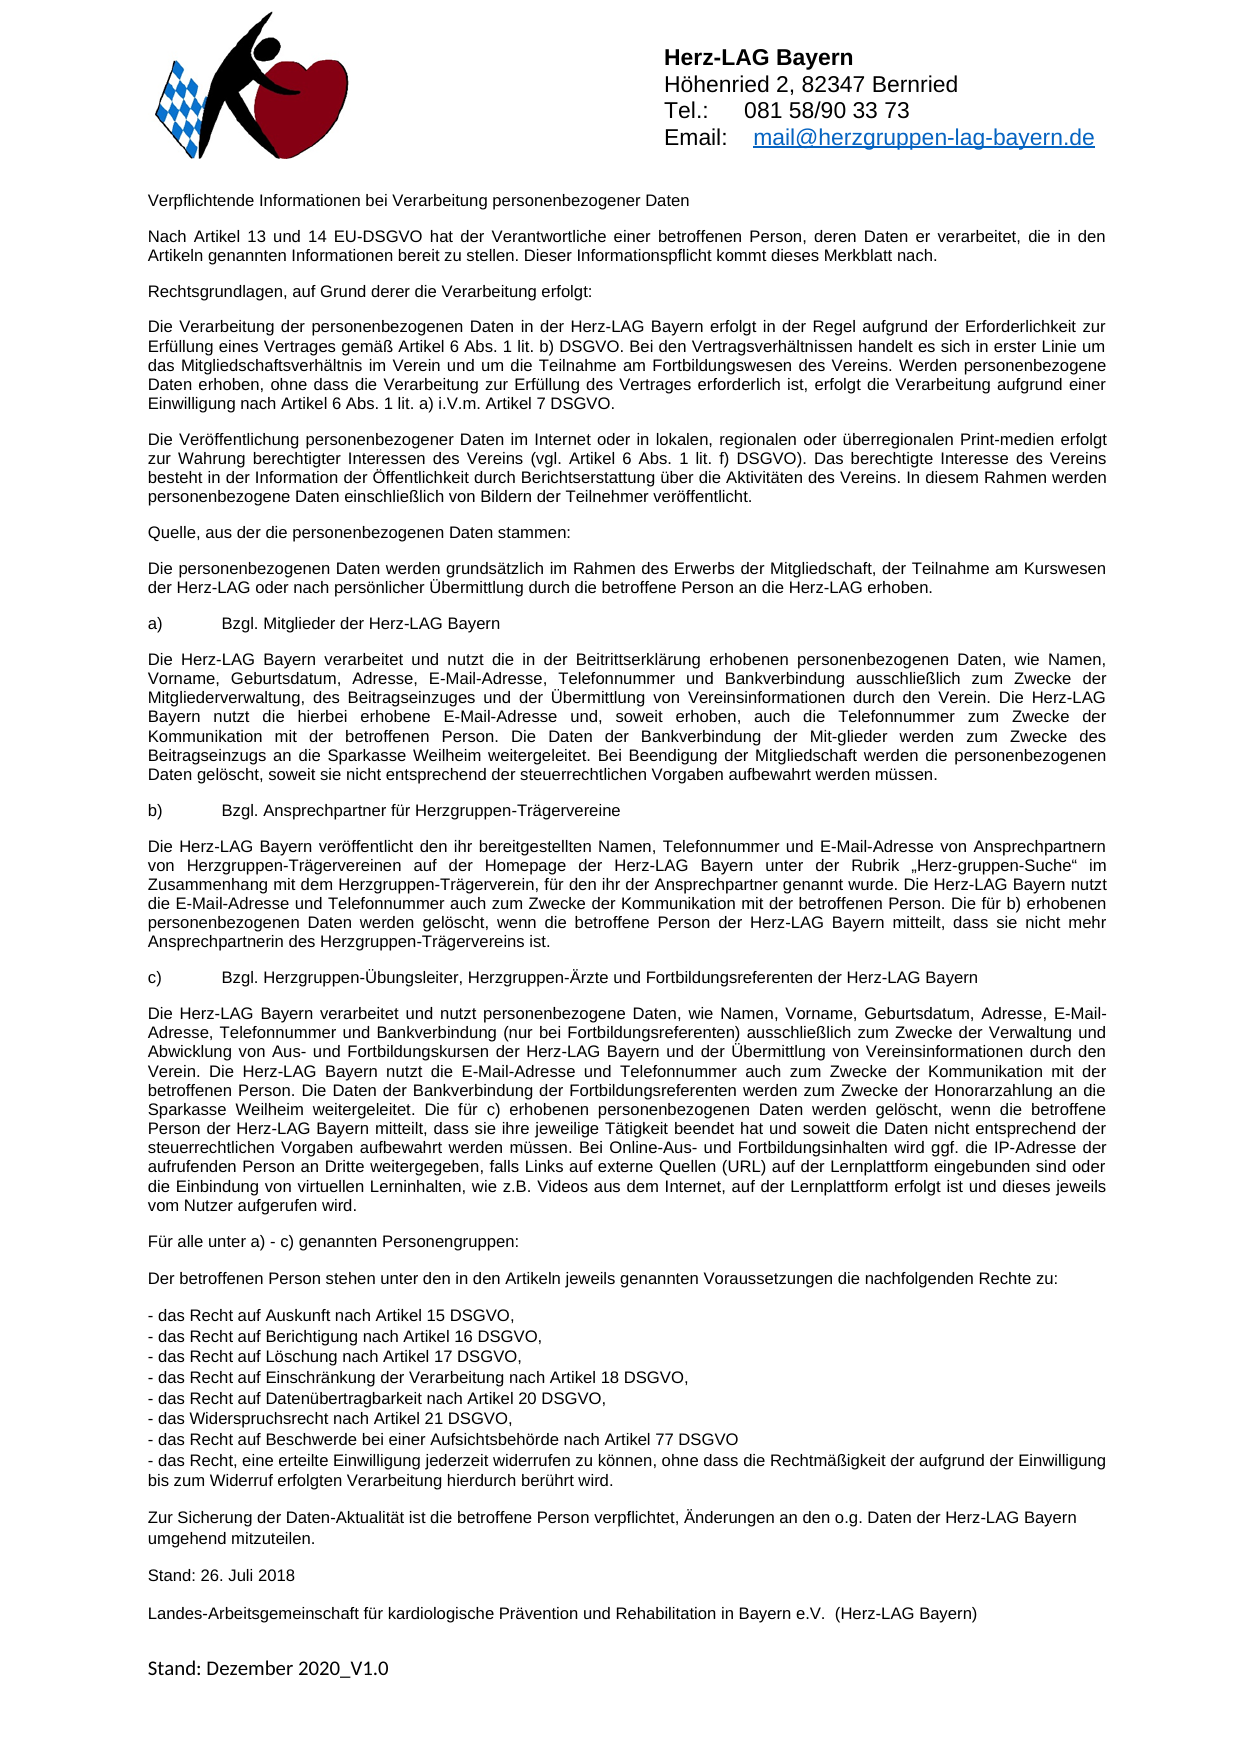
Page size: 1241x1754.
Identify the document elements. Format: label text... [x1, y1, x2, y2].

text Nach Artikel 13 und 14 EU-DSGVO hat der Verantwortliche einer betroffenen Person, deren Daten er verarbeitet, die in den Artikeln genannten Informationen bereit zu stellen. Dieser Informationspflicht kommt dieses Merkblatt nach. [148, 226, 1107, 265]
text - das Recht auf Auskunft nach Artikel 15 DSGVO, [148, 1306, 1107, 1325]
text - das Recht auf Löschung nach Artikel 17 DSGVO, [148, 1347, 1107, 1366]
text Quelle, aus der die personenbezogenen Daten stammen: [148, 523, 1107, 542]
text a) Bzgl. Mitglieder der Herz-LAG Bayern [148, 614, 1107, 633]
text Verpflichtende Informationen bei Verarbeitung personenbezogener Daten [148, 191, 1107, 210]
text Die Herz-LAG Bayern veröffentlicht den ihr bereitgestellten Namen, Telefonnummer und E-Mail-Adresse von Ansprechpartnern von Herzgruppen-Trägervereinen auf der Homepage der Herz-LAG Bayern unter der Rubrik „Herz-gruppen-Suche“ im Zusammenhang mit dem Herzgruppen-Trägerverein, für den ihr der Ansprechpartner genannt wurde. Die Herz-LAG Bayern nutzt die E-Mail-Adresse und Telefonnummer auch zum Zwecke der Kommunikation mit der betroffenen Person. Die für b) erhobenen personenbezogenen Daten werden gelöscht, wenn die betroffene Person der Herz-LAG Bayern mitteilt, dass sie nicht mehr Ansprechpartnerin des Herzgruppen-Trägervereins ist. [148, 836, 1107, 951]
text Die Veröffentlichung personenbezogener Daten im Internet oder in lokalen, regionalen oder überregionalen Print-medien erfolgt zur Wahrung berechtigter Interessen des Vereins (vgl. Artikel 6 Abs. 1 lit. f) DSGVO). Das berechtigte Interesse des Vereins besteht in der Information der Öffentlichkeit durch Berichtserstattung über die Aktivitäten des Vereins. In diesem Rahmen werden personenbezogene Daten einschließlich von Bildern der Teilnehmer veröffentlicht. [148, 430, 1107, 506]
text Der betroffenen Person stehen unter den in den Artikeln jeweils genannten Voraussetzungen die nachfolgenden Rechte zu: [148, 1269, 1107, 1288]
text Landes-Arbeitsgemeinschaft für kardiologische Prävention und Rehabilitation in Bayern e.V. (Herz-LAG Bayern) [148, 1603, 1107, 1623]
text Die Verarbeitung der personenbezogenen Daten in der Herz-LAG Bayern erfolgt in der Regel aufgrund der Erforderlichkeit zur Erfüllung eines Vertrages gemäß Artikel 6 Abs. 1 lit. b) DSGVO. Bei den Vertragsverhältnissen handelt es sich in erster Linie um das Mitgliedschaftsverhältnis im Verein und um die Teilnahme am Fortbildungswesen des Vereins. Werden personenbezogene Daten erhoben, ohne dass die Verarbeitung zur Erfüllung des Vertrages erforderlich ist, erfolgt die Verarbeitung aufgrund einer Einwilligung nach Artikel 6 Abs. 1 lit. a) i.V.m. Artikel 7 DSGVO. [148, 317, 1107, 413]
text - das Recht auf Berichtigung nach Artikel 16 DSGVO, [148, 1327, 1107, 1346]
text Die Herz-LAG Bayern verarbeitet und nutzt die in der Beitrittserklärung erhobenen personenbezogenen Daten, wie Namen, Vorname, Geburtsdatum, Adresse, E-Mail-Adresse, Telefonnummer und Bankverbindung ausschließlich zum Zwecke der Mitgliederverwaltung, des Beitragseinzuges und der Übermittlung von Vereinsinformationen durch den Verein. Die Herz-LAG Bayern nutzt die hierbei erhobene E-Mail-Adresse und, soweit erhoben, auch die Telefonnummer zum Zwecke der Kommunikation mit der betroffenen Person. Die Daten der Bankverbindung der Mit-glieder werden zum Zwecke des Beitragseinzugs an die Sparkasse Weilheim weitergeleitet. Bei Beendigung der Mitgliedschaft werden die personenbezogenen Daten gelöscht, soweit sie nicht entsprechend der steuerrechtlichen Vorgaben aufbewahrt werden müssen. [148, 650, 1107, 784]
text - das Recht auf Beschwerde bei einer Aufsichtsbehörde nach Artikel 77 DSGVO [148, 1430, 1107, 1449]
text Die Herz-LAG Bayern verarbeitet und nutzt personenbezogene Daten, wie Namen, Vorname, Geburtsdatum, Adresse, E-Mail-Adresse, Telefonnummer und Bankverbindung (nur bei Fortbildungsreferenten) ausschließlich zum Zwecke der Verwaltung und Abwicklung von Aus- und Fortbildungskursen der Herz-LAG Bayern und der Übermittlung von Vereinsinformationen durch den Verein. Die Herz-LAG Bayern nutzt die E-Mail-Adresse und Telefonnummer auch zum Zwecke der Kommunikation mit der betroffenen Person. Die Daten der Bankverbindung der Fortbildungsreferenten werden zum Zwecke der Honorarzahlung an die Sparkasse Weilheim weitergeleitet. Die für c) erhobenen personenbezogenen Daten werden gelöscht, wenn die betroffene Person der Herz-LAG Bayern mitteilt, dass sie ihre jeweilige Tätigkeit beendet hat und soweit die Daten nicht entsprechend der steuerrechtlichen Vorgaben aufbewahrt werden müssen. Bei Online-Aus- und Fortbildungsinhalten wird ggf. die IP-Adresse der aufrufenden Person an Dritte weitergegeben, falls Links auf externe Quellen (URL) auf der Lernplattform eingebunden sind oder die Einbindung von virtuellen Lerninhalten, wie z.B. Videos aus dem Internet, auf der Lernplattform erfolgt ist und dieses jeweils vom Nutzer aufgerufen wird. [148, 1004, 1107, 1215]
picture [147, 11, 351, 159]
text Für alle unter a) - c) genannten Personengruppen: [148, 1231, 1107, 1251]
text c) Bzgl. Herzgruppen-Übungsleiter, Herzgruppen-Ärzte und Fortbildungsreferenten der Herz-LAG Bayern [148, 968, 1107, 987]
text Rechtsgrundlagen, auf Grund derer die Verarbeitung erfolgt: [148, 281, 1107, 301]
text Die personenbezogenen Daten werden grundsätzlich im Rahmen des Erwerbs der Mitgliedschaft, der Teilnahme am Kurswesen der Herz-LAG oder nach persönlicher Übermittlung durch die betroffene Person an die Herz-LAG erhoben. [148, 559, 1107, 597]
text - das Widerspruchsrecht nach Artikel 21 DSGVO, [148, 1409, 1107, 1428]
text - das Recht, eine erteilte Einwilligung jederzeit widerrufen zu können, ohne dass die Rechtmäßigkeit der aufgrund der Einwilligung bis zum Widerruf erfolgten Verarbeitung hierdurch berührt wird. [148, 1450, 1107, 1490]
text - das Recht auf Einschränkung der Verarbeitung nach Artikel 18 DSGVO, [148, 1368, 1107, 1387]
text Zur Sicherung der Daten-Aktualität ist die betroffene Person verpflichtet, Änderungen an den o.g. Daten der Herz-LAG Bayern umgehend mitzuteilen. [148, 1508, 1107, 1548]
text b) Bzgl. Ansprechpartner für Herzgruppen-Trägervereine [148, 801, 1107, 820]
text Stand: 26. Juli 2018 [148, 1566, 1107, 1585]
text - das Recht auf Datenübertragbarkeit nach Artikel 20 DSGVO, [148, 1388, 1107, 1408]
